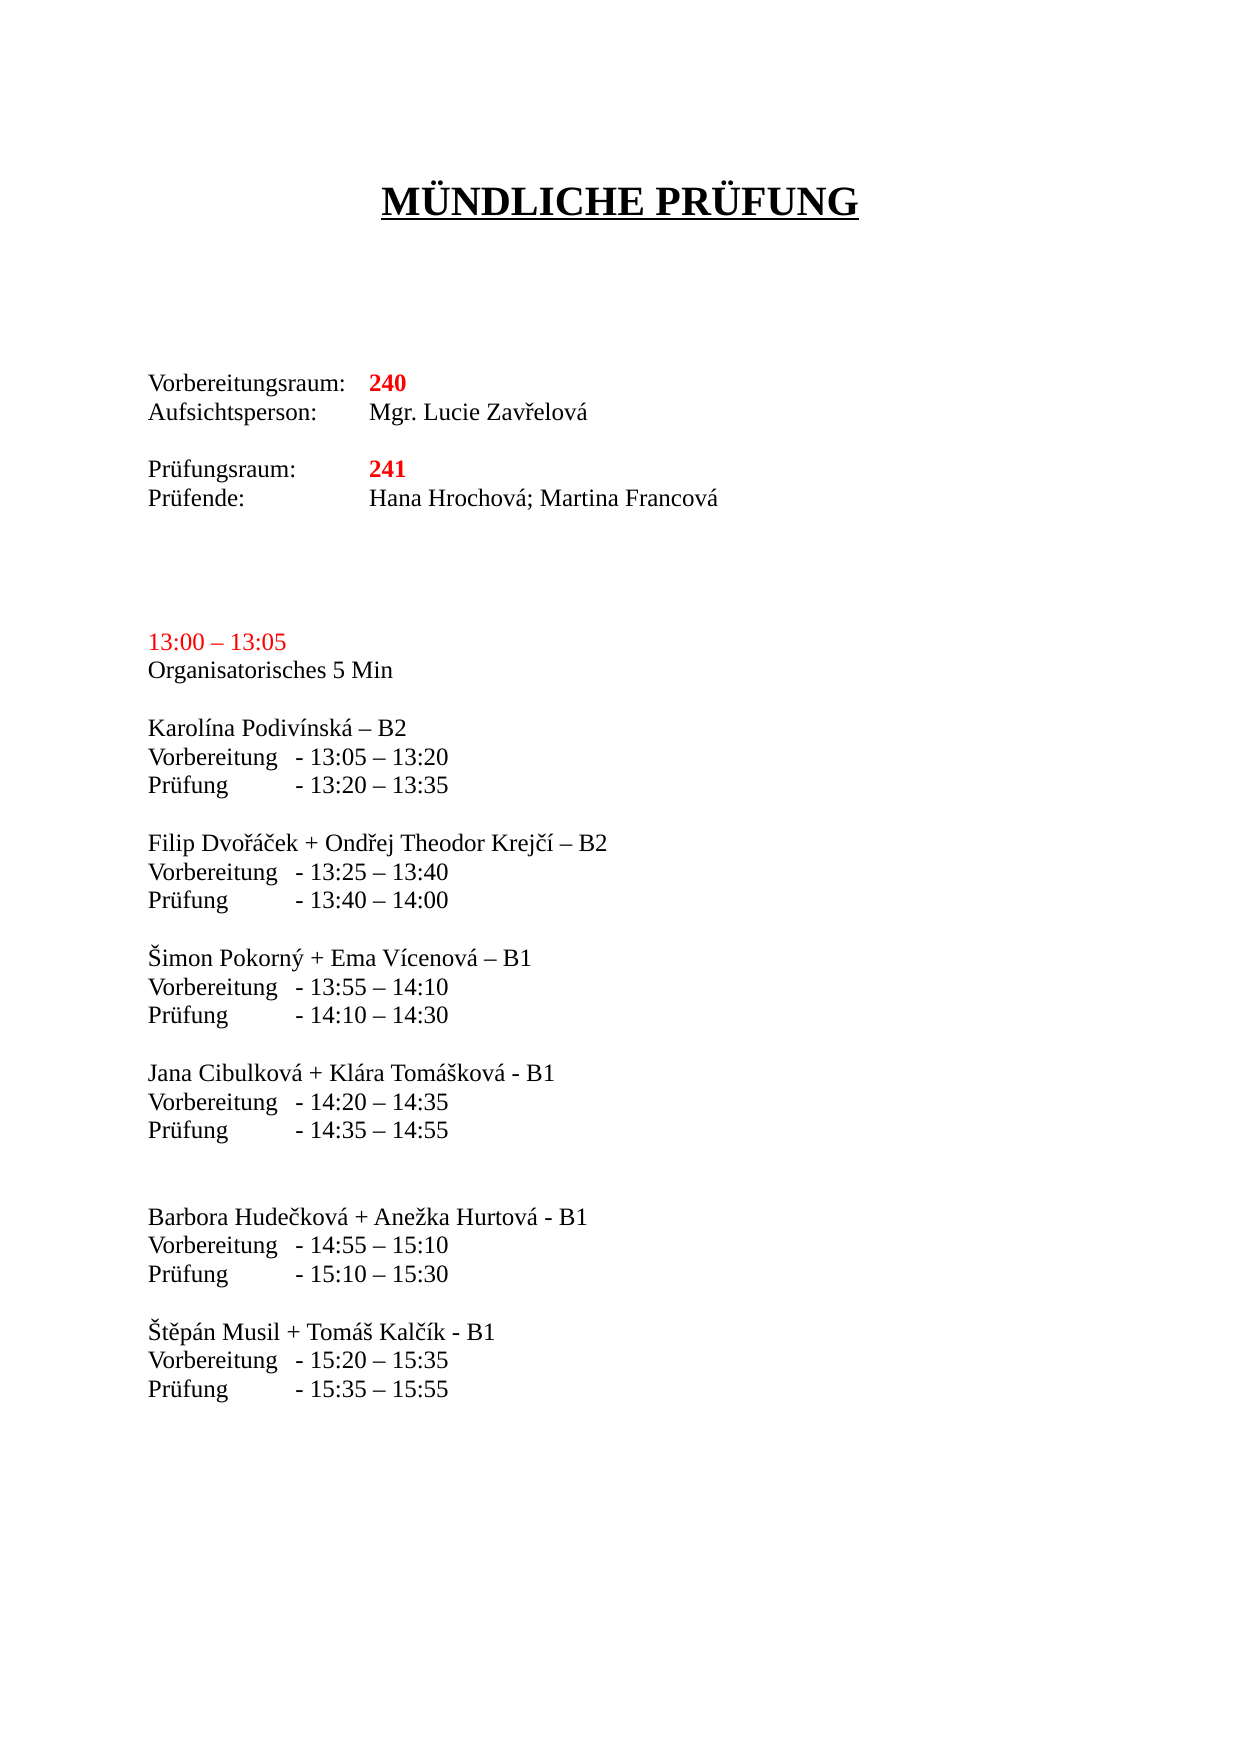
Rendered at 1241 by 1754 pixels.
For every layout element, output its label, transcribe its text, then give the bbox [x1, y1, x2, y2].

text Vorbereitung - 13:25 – 13:40 [148, 857, 1093, 886]
text Vorbereitung - 13:05 – 13:20 [148, 742, 1093, 771]
text Prüfende: Hana Hrochová; Martina Francová [148, 483, 1093, 512]
text Prüfung - 15:35 – 15:55 [148, 1374, 1093, 1403]
text Aufsichtsperson: Mgr. Lucie Zavřelová [148, 397, 1093, 426]
text Prüfung - 14:35 – 14:55 [148, 1116, 1093, 1144]
text Prüfung - 15:10 – 15:30 [148, 1259, 1093, 1288]
text Prüfungsraum: 241 [148, 454, 1093, 483]
text Barbora Hudečková + Anežka Hurtová - B1 [148, 1202, 1093, 1231]
text MÜNDLICHE PRÜFUNG [148, 176, 1093, 224]
text Filip Dvořáček + Ondřej Theodor Krejčí – B2 [148, 828, 1093, 857]
text Vorbereitung - 13:55 – 14:10 [148, 972, 1093, 1001]
text Vorbereitung - 14:55 – 15:10 [148, 1231, 1093, 1259]
text 13:00 – 13:05 [148, 627, 1093, 656]
text Prüfung - 13:40 – 14:00 [148, 886, 1093, 914]
text Organisatorisches 5 Min [148, 656, 1093, 684]
text Prüfung - 14:10 – 14:30 [148, 1001, 1093, 1029]
text Karolína Podivínská – B2 [148, 713, 1093, 742]
text Štěpán Musil + Tomáš Kalčík - B1 Vorbereitung - 15:20 – 15:35 [148, 1317, 1093, 1374]
text Vorbereitung - 14:20 – 14:35 [148, 1087, 1093, 1116]
text Prüfung - 13:20 – 13:35 [148, 771, 1093, 799]
text Šimon Pokorný + Ema Vícenová – B1 [148, 943, 1093, 972]
text Jana Cibulková + Klára Tomášková - B1 [148, 1058, 1093, 1087]
text Vorbereitungsraum: 240 [148, 368, 1093, 397]
